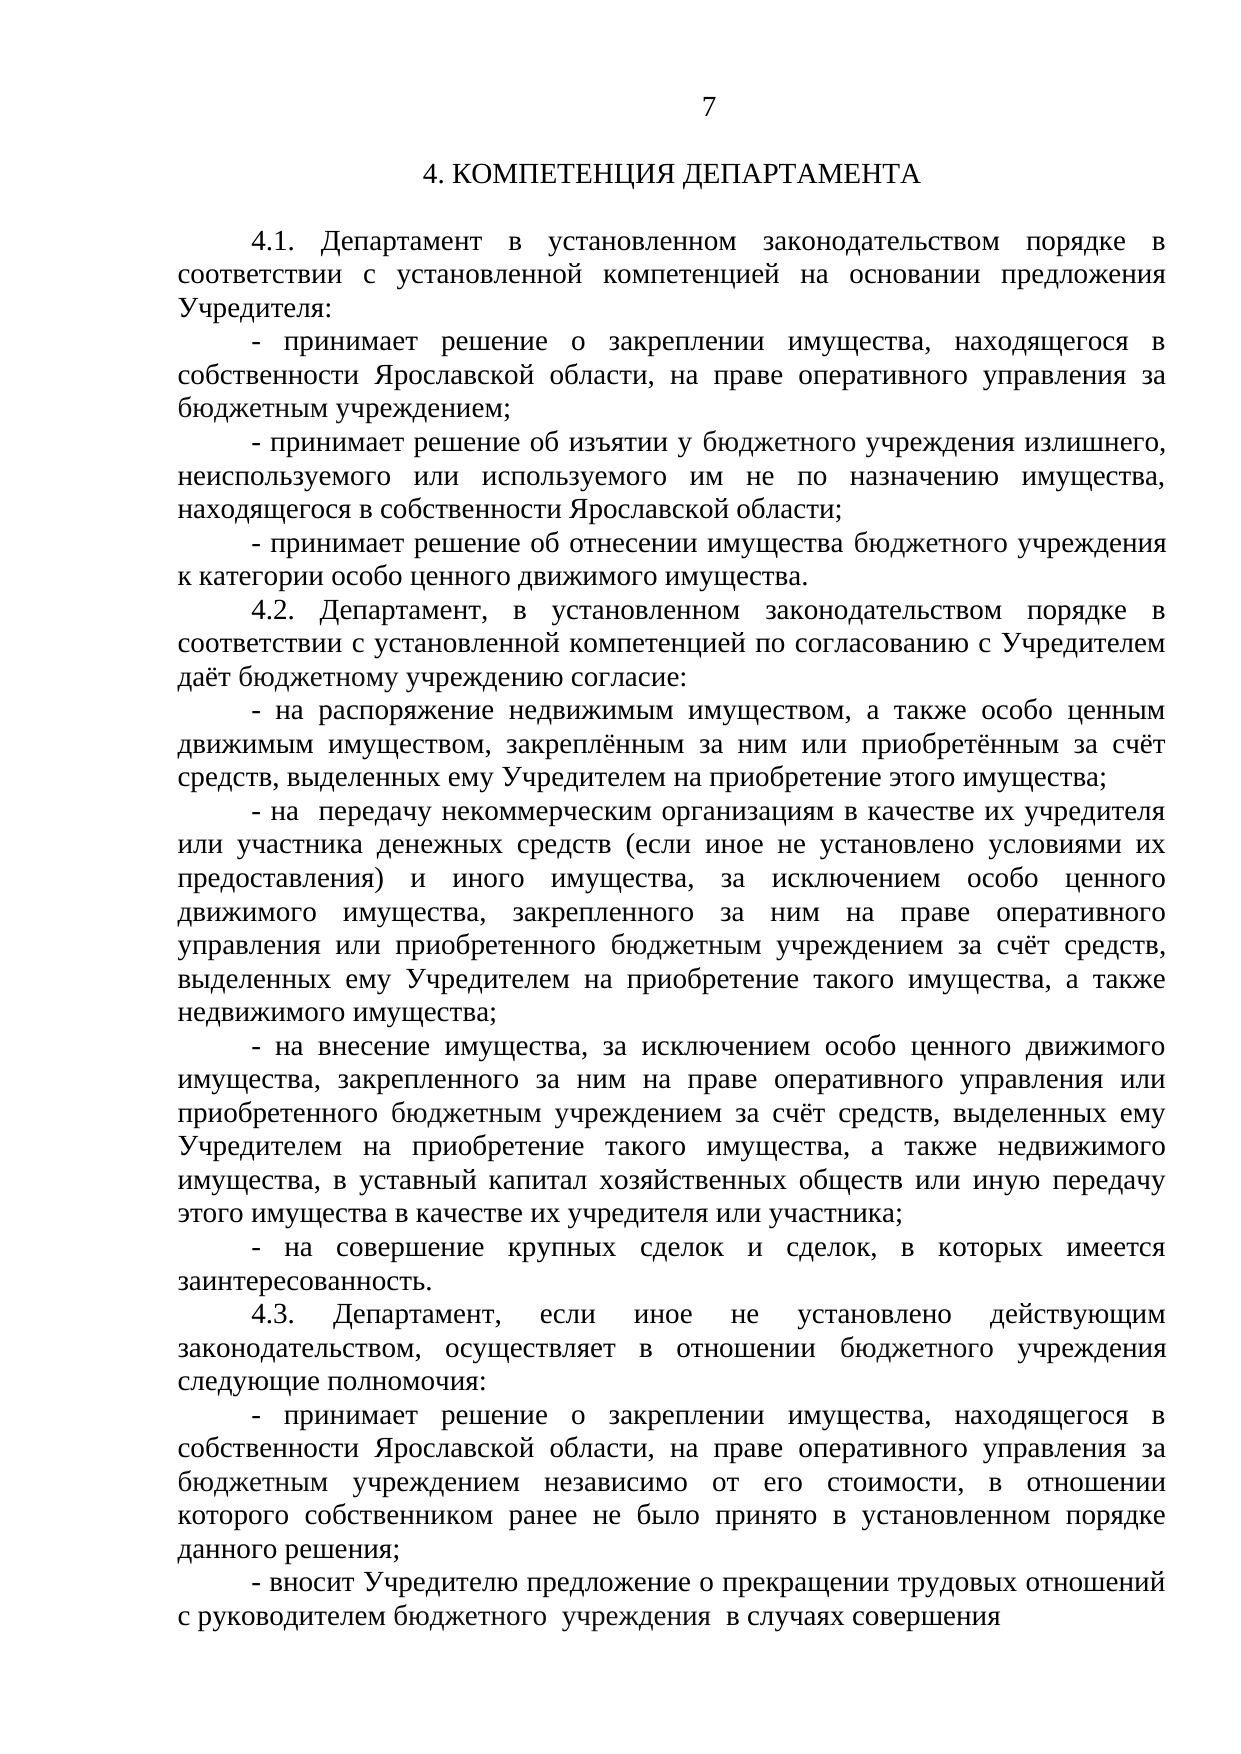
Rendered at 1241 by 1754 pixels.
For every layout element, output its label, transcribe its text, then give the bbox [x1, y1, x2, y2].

text 7 [177, 89, 1167, 122]
text - на передачу некоммерческим организациям в качестве их учредителя или участника денежных средств (если иное не установлено условиями их предоставления) и иного имущества, за исключением особо ценного движимого имущества, закрепленного за ним на праве оперативного управления или приобретенного бюджетным учреждением за счёт средств, выделенных ему Учредителем на приобретение такого имущества, а также недвижимого имущества; [177, 793, 1167, 1028]
text - принимает решение о закреплении имущества, находящегося в собственности Ярославской области, на праве оперативного управления за бюджетным учреждением независимо от его стоимости, в отношении которого собственником ранее не было принято в установленном порядке данного решения; [177, 1397, 1167, 1564]
text 4.1. Департамент в установленном законодательством порядке в соответствии с установленной компетенцией на основании предложения Учредителя: [177, 223, 1167, 323]
text 4.2. Департамент, в установленном законодательством порядке в соответствии с установленной компетенцией по согласованию с Учредителем даёт бюджетному учреждению согласие: [177, 592, 1167, 692]
text - вносит Учредителю предложение о прекращении трудовых отношений с руководителем бюджетного учреждения в случаях совершения [177, 1564, 1167, 1632]
text - на совершение крупных сделок и сделок, в которых имеется заинтересованность. [177, 1229, 1167, 1296]
text 4. КОМПЕТЕНЦИЯ ДЕПАРТАМЕНТА [177, 156, 1167, 189]
text - на распоряжение недвижимым имуществом, а также особо ценным движимым имуществом, закреплённым за ним или приобретённым за счёт средств, выделенных ему Учредителем на приобретение этого имущества; [177, 692, 1167, 793]
text 4.3. Департамент, если иное не установлено действующим законодательством, осуществляет в отношении бюджетного учреждения следующие полномочия: [177, 1296, 1167, 1397]
text - принимает решение об отнесении имущества бюджетного учреждения к категории особо ценного движимого имущества. [177, 525, 1167, 592]
text - на внесение имущества, за исключением особо ценного движимого имущества, закрепленного за ним на праве оперативного управления или приобретенного бюджетным учреждением за счёт средств, выделенных ему Учредителем на приобретение такого имущества, а также недвижимого имущества, в уставный капитал хозяйственных обществ или иную передачу этого имущества в качестве их учредителя или участника; [177, 1028, 1167, 1229]
text - принимает решение о закреплении имущества, находящегося в собственности Ярославской области, на праве оперативного управления за бюджетным учреждением; [177, 323, 1167, 424]
text - принимает решение об изъятии у бюджетного учреждения излишнего, неиспользуемого или используемого им не по назначению имущества, находящегося в собственности Ярославской области; [177, 424, 1167, 525]
